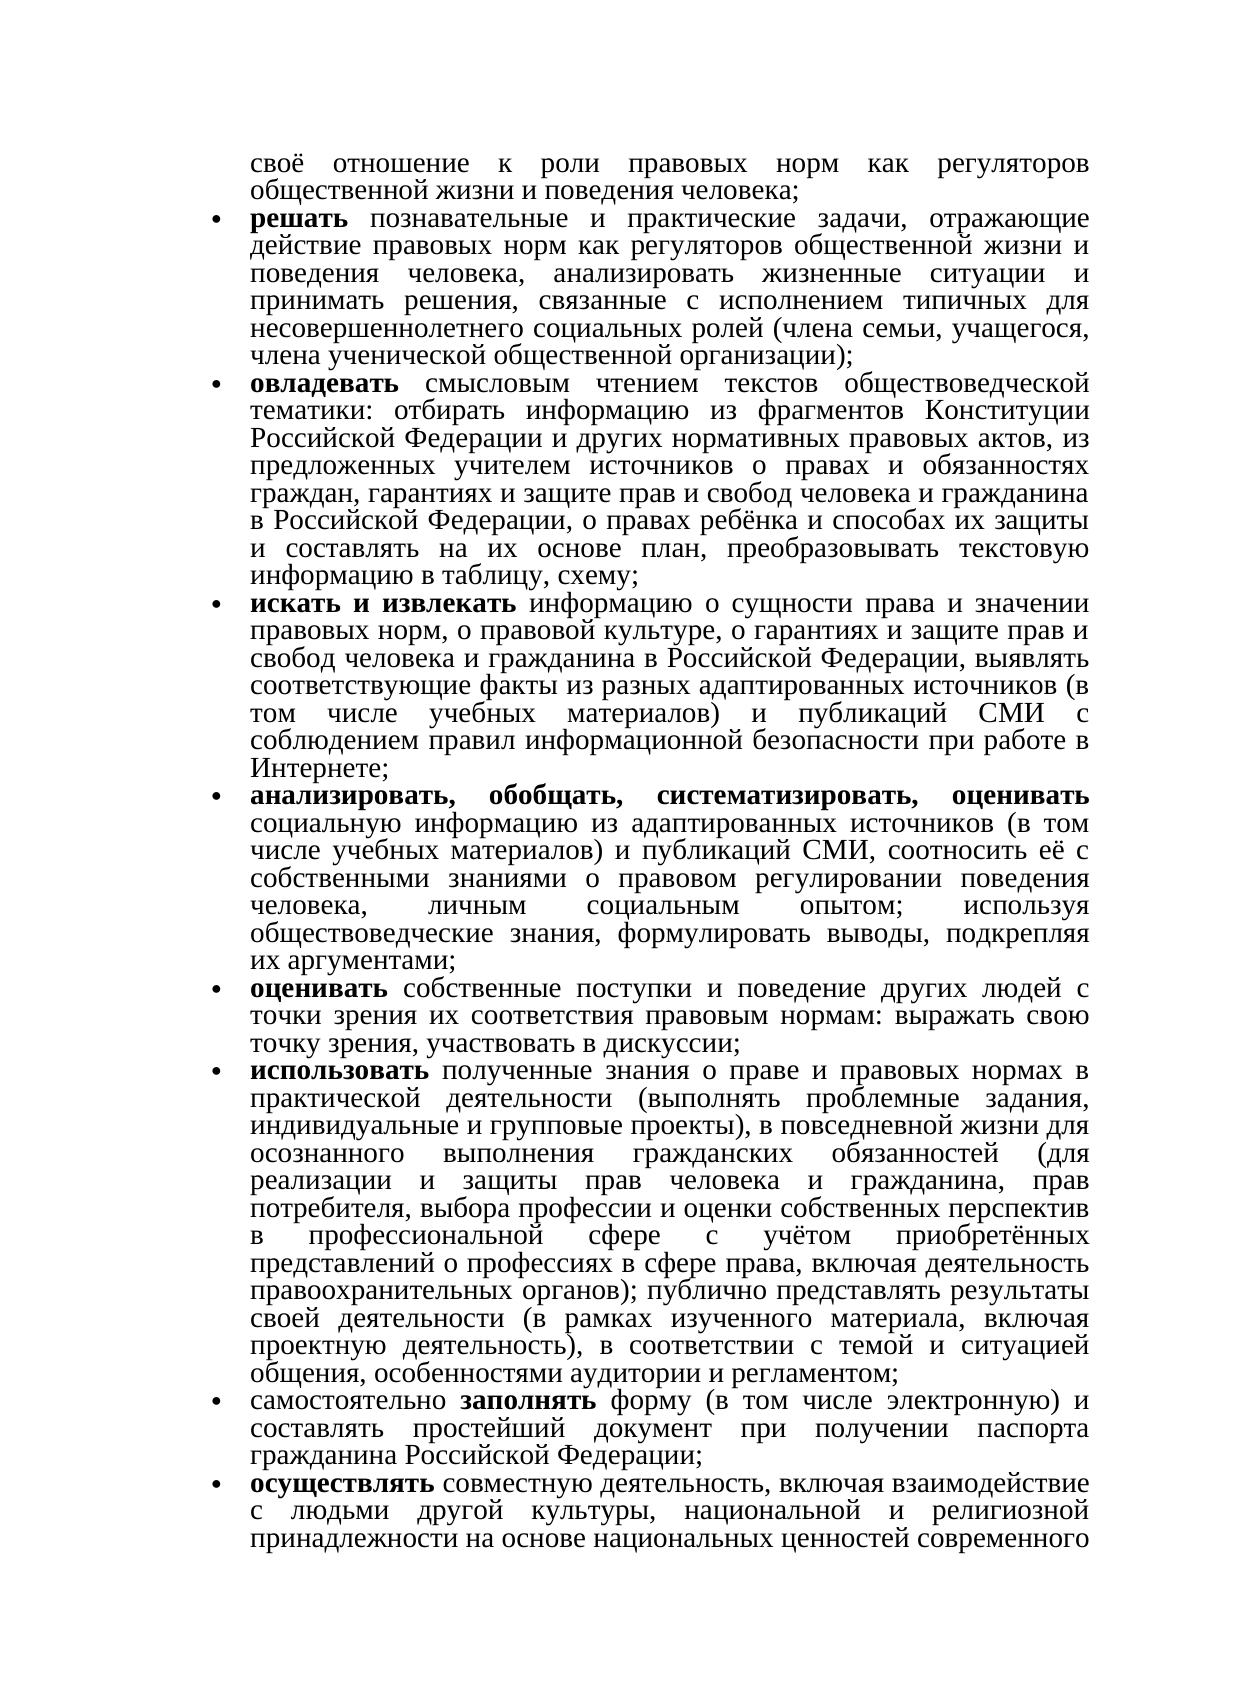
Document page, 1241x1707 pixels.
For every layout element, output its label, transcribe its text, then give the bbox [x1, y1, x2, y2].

list искать и извлекать информацию о сущности права и значении правовых норм, о правовой культуре, о гарантиях и защите прав и свобод человека и гражданина в Российской Федерации, выявлять соответствующие факты из разных адаптированных источников (в том числе учебных материалов) и публикаций СМИ с соблюдением правил информационной безопасности при работе в Интернете; [212, 590, 1090, 782]
list анализировать, обобщать, систематизировать, оценивать социальную информацию из адаптированных источников (в том числе учебных материалов) и публикаций СМИ, соотносить её с собственными знаниями о правовом регулировании поведения человека, личным социальным опытом; используя обществоведческие знания, формулировать выводы, подкрепляя их аргументами; [212, 782, 1090, 975]
list оценивать собственные поступки и поведение других людей с точки зрения их соответствия правовым нормам: выражать свою точку зрения, участвовать в дискуссии; [212, 975, 1090, 1057]
list овладевать смысловым чтением текстов обществоведческой тематики: отбирать информацию из фрагментов Конституции Российской Федерации и других нормативных правовых актов, из предложенных учителем источников о правах и обязанностях граждан, гарантиях и защите прав и свобод человека и гражданина в Российской Федерации, о правах ребёнка и способах их защиты и составлять на их основе план, преобразовывать текстовую информацию в таблицу, схему; [212, 370, 1090, 590]
list использовать полученные знания о праве и правовых нормах в практической деятельности (выполнять проблемные задания, индивидуальные и групповые проекты), в повседневной жизни для осознанного выполнения гражданских обязанностей (для реализации и защиты прав человека и гражданина, прав потребителя, выбора профессии и оценки собственных перспектив в профессиональной сфере с учётом приобретённых представлений о профессиях в сфере права, включая деятельность правоохранительных органов); публично представлять результаты своей деятельности (в рамках изученного материала, включая проектную деятельность), в соответствии с темой и ситуацией общения, особенностями аудитории и регламентом; [212, 1057, 1090, 1387]
list решать познавательные и практические задачи, отражающие действие правовых норм как регуляторов общественной жизни и поведения человека, анализировать жизненные ситуации и принимать решения, связанные с исполнением типичных для несовершеннолетнего социальных ролей (члена семьи, учащегося, члена ученической общественной организации); [212, 205, 1090, 370]
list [212, 1470, 1090, 1552]
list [212, 150, 1090, 205]
list самостоятельно заполнять форму (в том числе электронную) и составлять простейший документ при получении паспорта гражданина Российской Федерации; [212, 1387, 1090, 1470]
